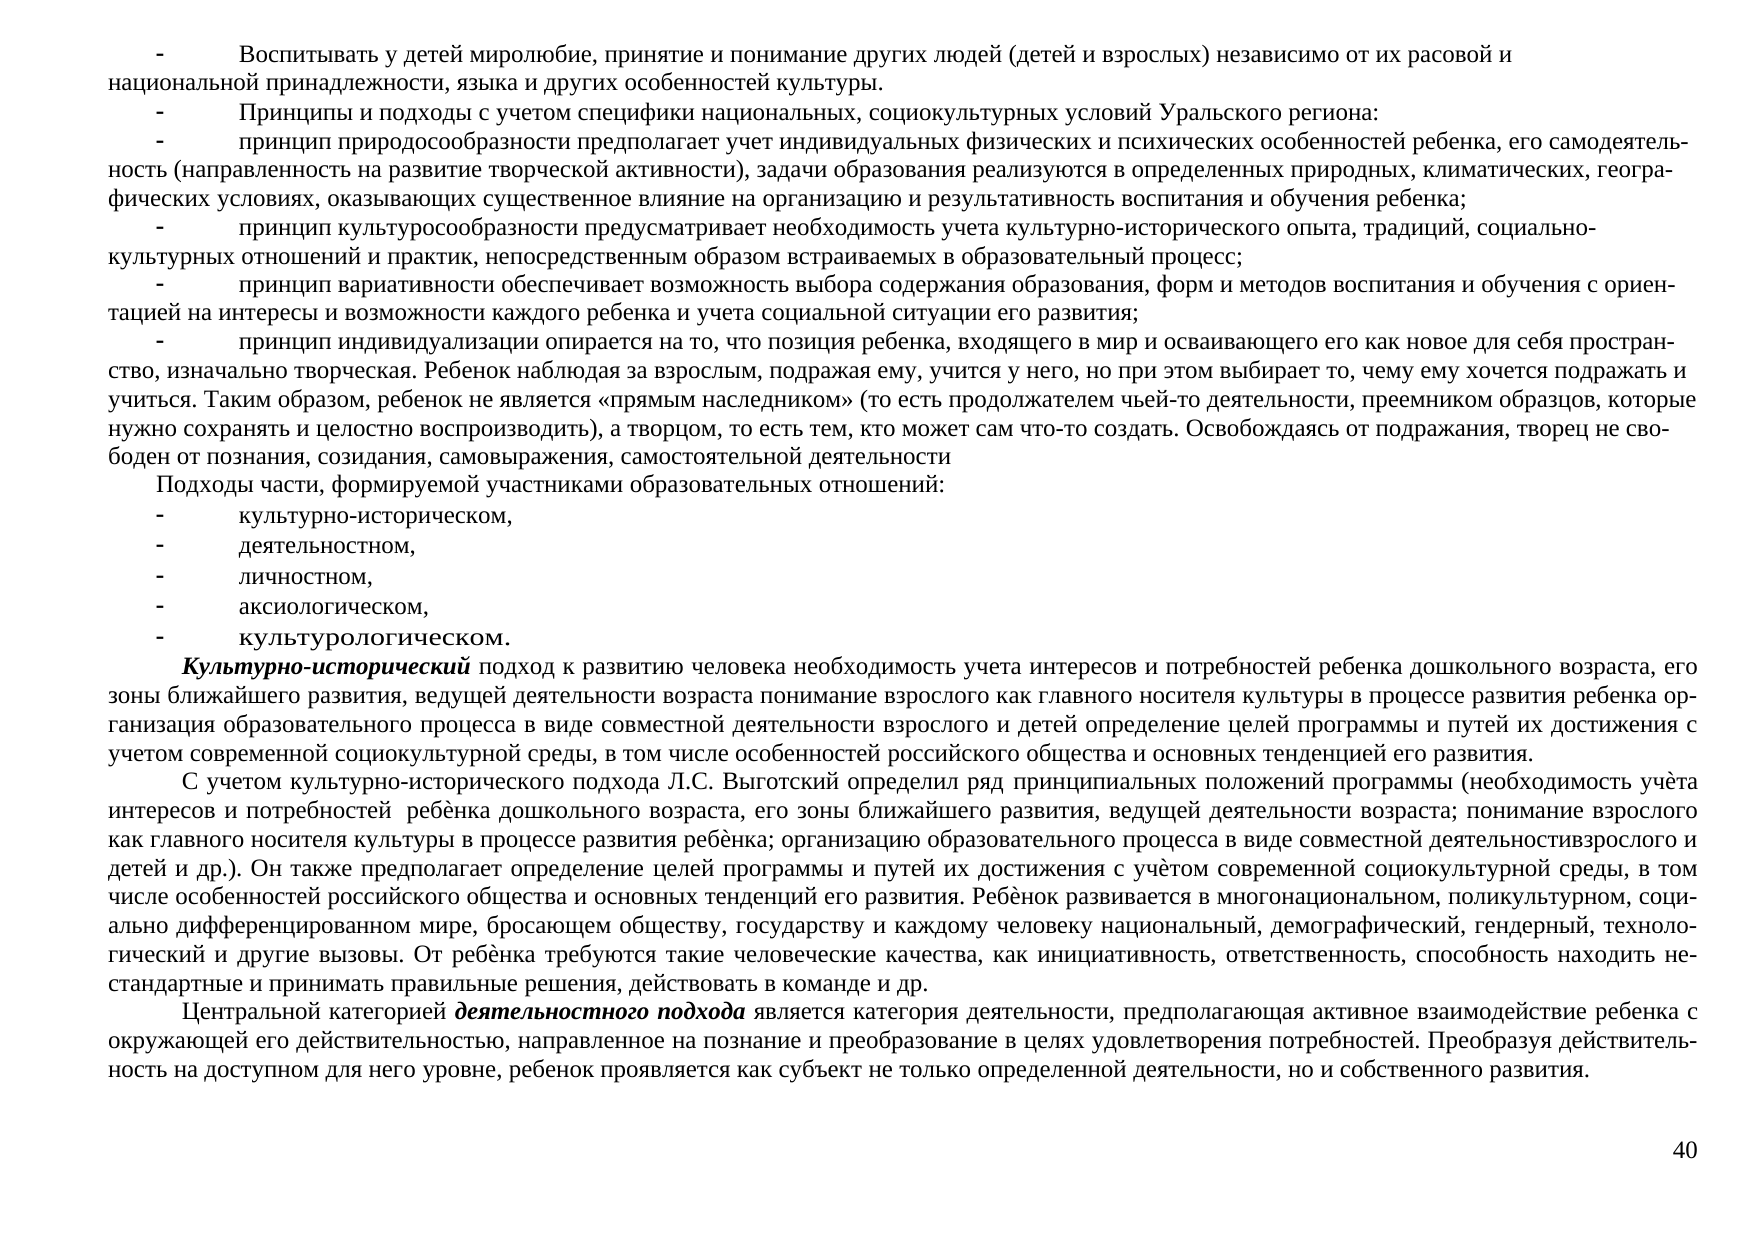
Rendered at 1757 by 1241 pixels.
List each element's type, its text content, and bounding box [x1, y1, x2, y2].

list Принципы и подходы с учетом специфики национальных, социокультурных условий Уральского региона: [156, 96, 1742, 127]
text Подходы части, формируемой участниками образовательных отношений: [156, 470, 1742, 499]
text Центральной категорией деятельностного подхода является категория деятельности, предполагающая активное взаимодействие ребенка с окружающей его действительностью, направленное на познание и преобразование в целях удовлетворения потребностей. Преобразуя действитель- ность на доступном для него уровне, ребенок проявляется как субъект не только определенной деятельности, но и собственного развития. [108, 996, 1699, 1083]
list личностном, [156, 560, 1742, 590]
list аксиологическом, [156, 590, 1742, 621]
list культурологическом. [156, 621, 1742, 651]
list принцип индивидуализации опирается на то, что позиция ребенка, входящего в мир и осваивающего его как новое для себя простран- ство, изначально творческая. Ребенок наблюдая за взрослым, подражая ему, учится у него, но при этом выбирает то, чему ему хочется подражать и учиться. Таким образом, ребенок не является «прямым наследником» (то есть продолжателем чьей-то деятельности, преемником образцов, которые нужно сохранять и целостно воспроизводить), а творцом, то есть тем, кто может сам что-то создать. Освобождаясь от подражания, творец не сво- боден от познания, созидания, самовыражения, самостоятельной деятельности [108, 326, 1698, 470]
list принцип вариативности обеспечивает возможность выбора содержания образования, форм и методов воспитания и обучения с ориен- тацией на интересы и возможности каждого ребенка и учета социальной ситуации его развития; [108, 270, 1677, 326]
list принцип природосообразности предполагает учет индивидуальных физических и психических особенностей ребенка, его самодеятель- ность (направленность на развитие творческой активности), задачи образования реализуются в определенных природных, климатических, геогра- фических условиях, оказывающих существенное влияние на организацию и результативность воспитания и обучения ребенка; [108, 127, 1690, 211]
text Культурно-исторический подход к развитию человека необходимость учета интересов и потребностей ребенка дошкольного возраста, его зоны ближайшего развития, ведущей деятельности возраста понимание взрослого как главного носителя культуры в процессе развития ребенка ор- ганизация образовательного процесса в виде совместной деятельности взрослого и детей определение целей программы и путей их достижения с учетом современной социокультурной среды, в том числе особенностей российского общества и основных тенденцией его развития. [108, 651, 1699, 766]
list культурно-историческом, [156, 499, 1742, 529]
list Воспитывать у детей миролюбие, принятие и понимание других людей (детей и взрослых) независимо от их расовой и национальной принадлежности, языка и других особенностей культуры. [108, 39, 1669, 96]
list принцип культуросообразности предусматривает необходимость учета культурно-исторического опыта, традиций, социально- культурных отношений и практик, непосредственным образом встраиваемых в образовательный процесс; [108, 212, 1597, 269]
list деятельностном, [156, 529, 1742, 560]
text C учетом культурно-исторического подхода Л.С. Выготский определил ряд принципиальных положений программы (необходимость учѐта интересов и потребностей ребѐнка дошкольного возраста, его зоны ближайшего развития, ведущей деятельности возраста; понимание взрослого как главного носителя культуры в процессе развития ребѐнка; организацию образовательного процесса в виде совместной деятельностивзрослого и детей и др.). Он также предполагает определение целей программы и путей их достижения с учѐтом современной социокультурной среды, в том числе особенностей российского общества и основных тенденций его развития. Ребѐнок развивается в многонациональном, поликультурном, соци- ально дифференцированном мире, бросающем обществу, государству и каждому человеку национальный, демографический, гендерный, техноло- гический и другие вызовы. От ребѐнка требуются такие человеческие качества, как инициативность, ответственность, способность находить не- стандартные и принимать правильные решения, действовать в команде и др. [108, 766, 1699, 996]
